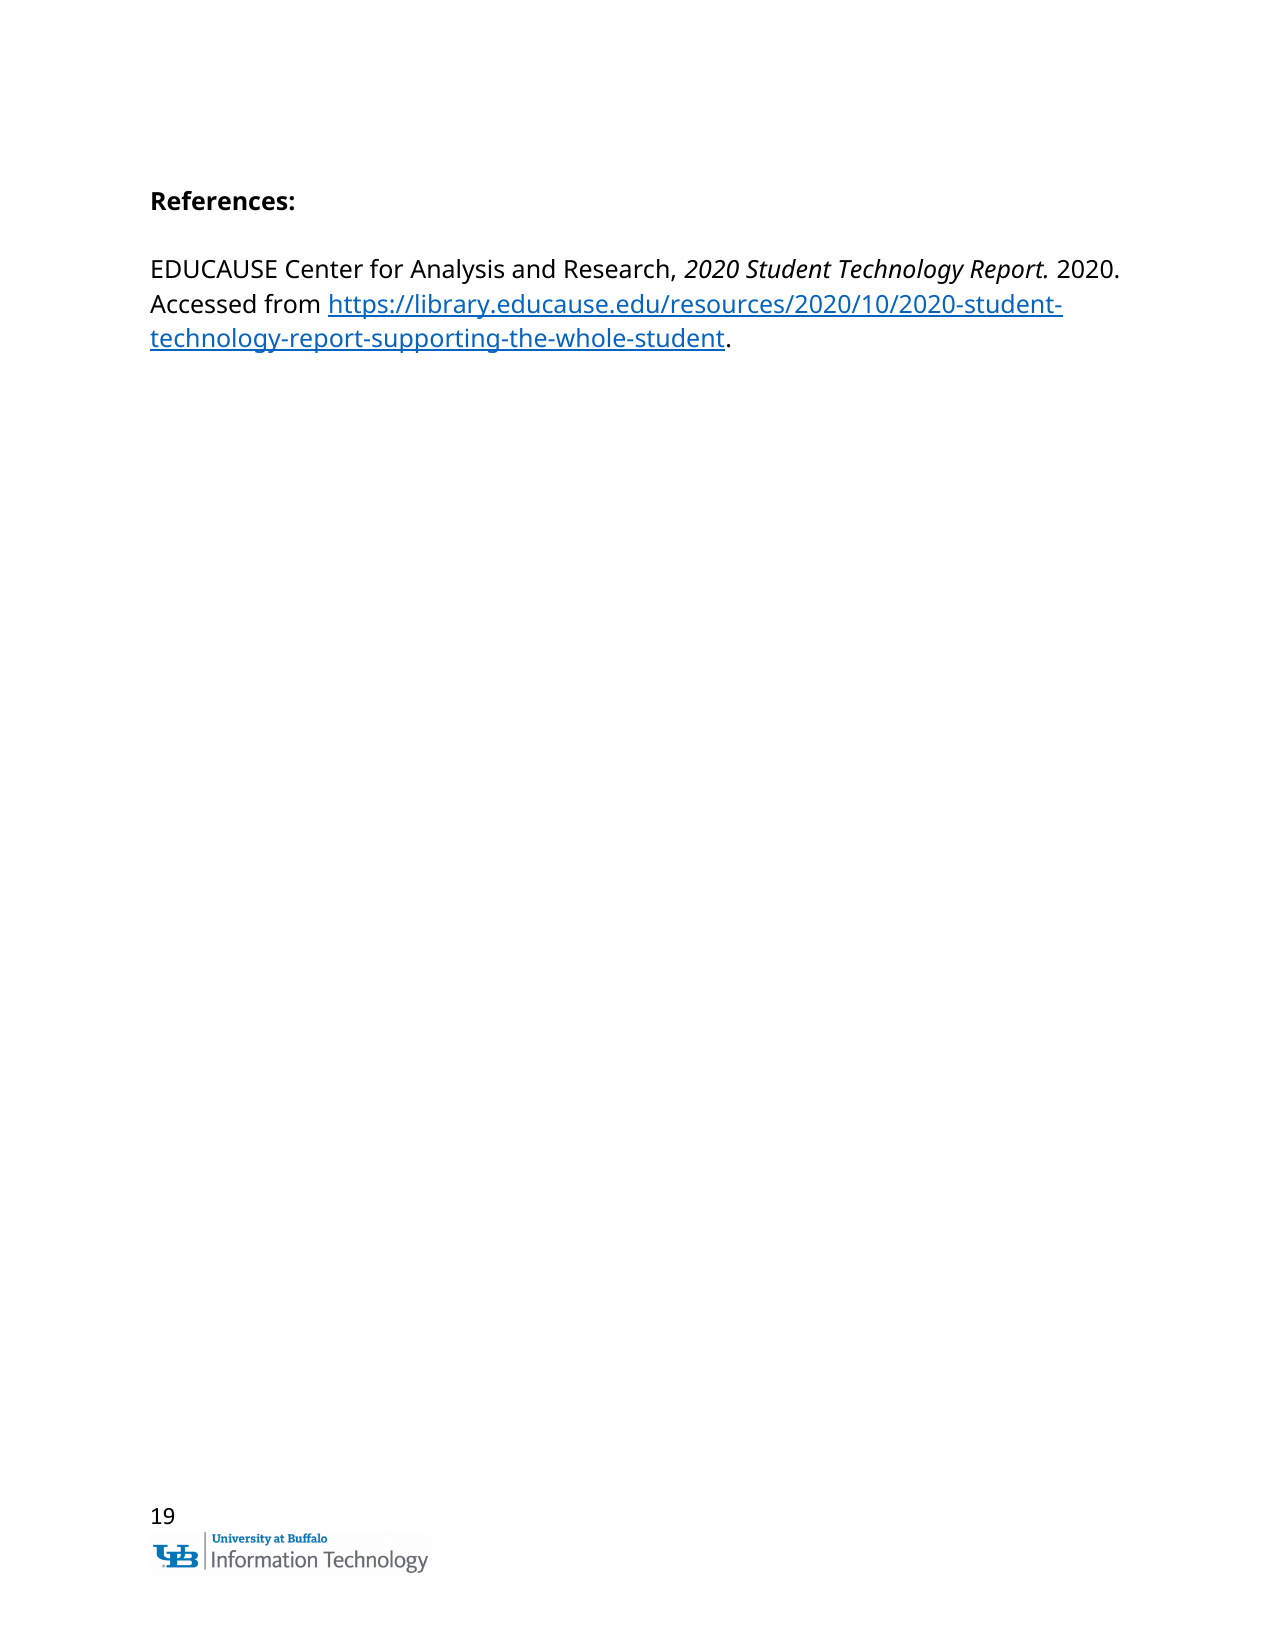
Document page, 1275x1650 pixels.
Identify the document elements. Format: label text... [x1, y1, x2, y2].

text References: [150, 184, 1125, 218]
picture [150, 1531, 430, 1575]
text EDUCAUSE Center for Analysis and Research, 2020 Student Technology Report. 2020. Accessed from https://library.educause.edu/resources/2020/10/2020-student-technology-report-supporting-the-whole-student. [150, 252, 1125, 354]
